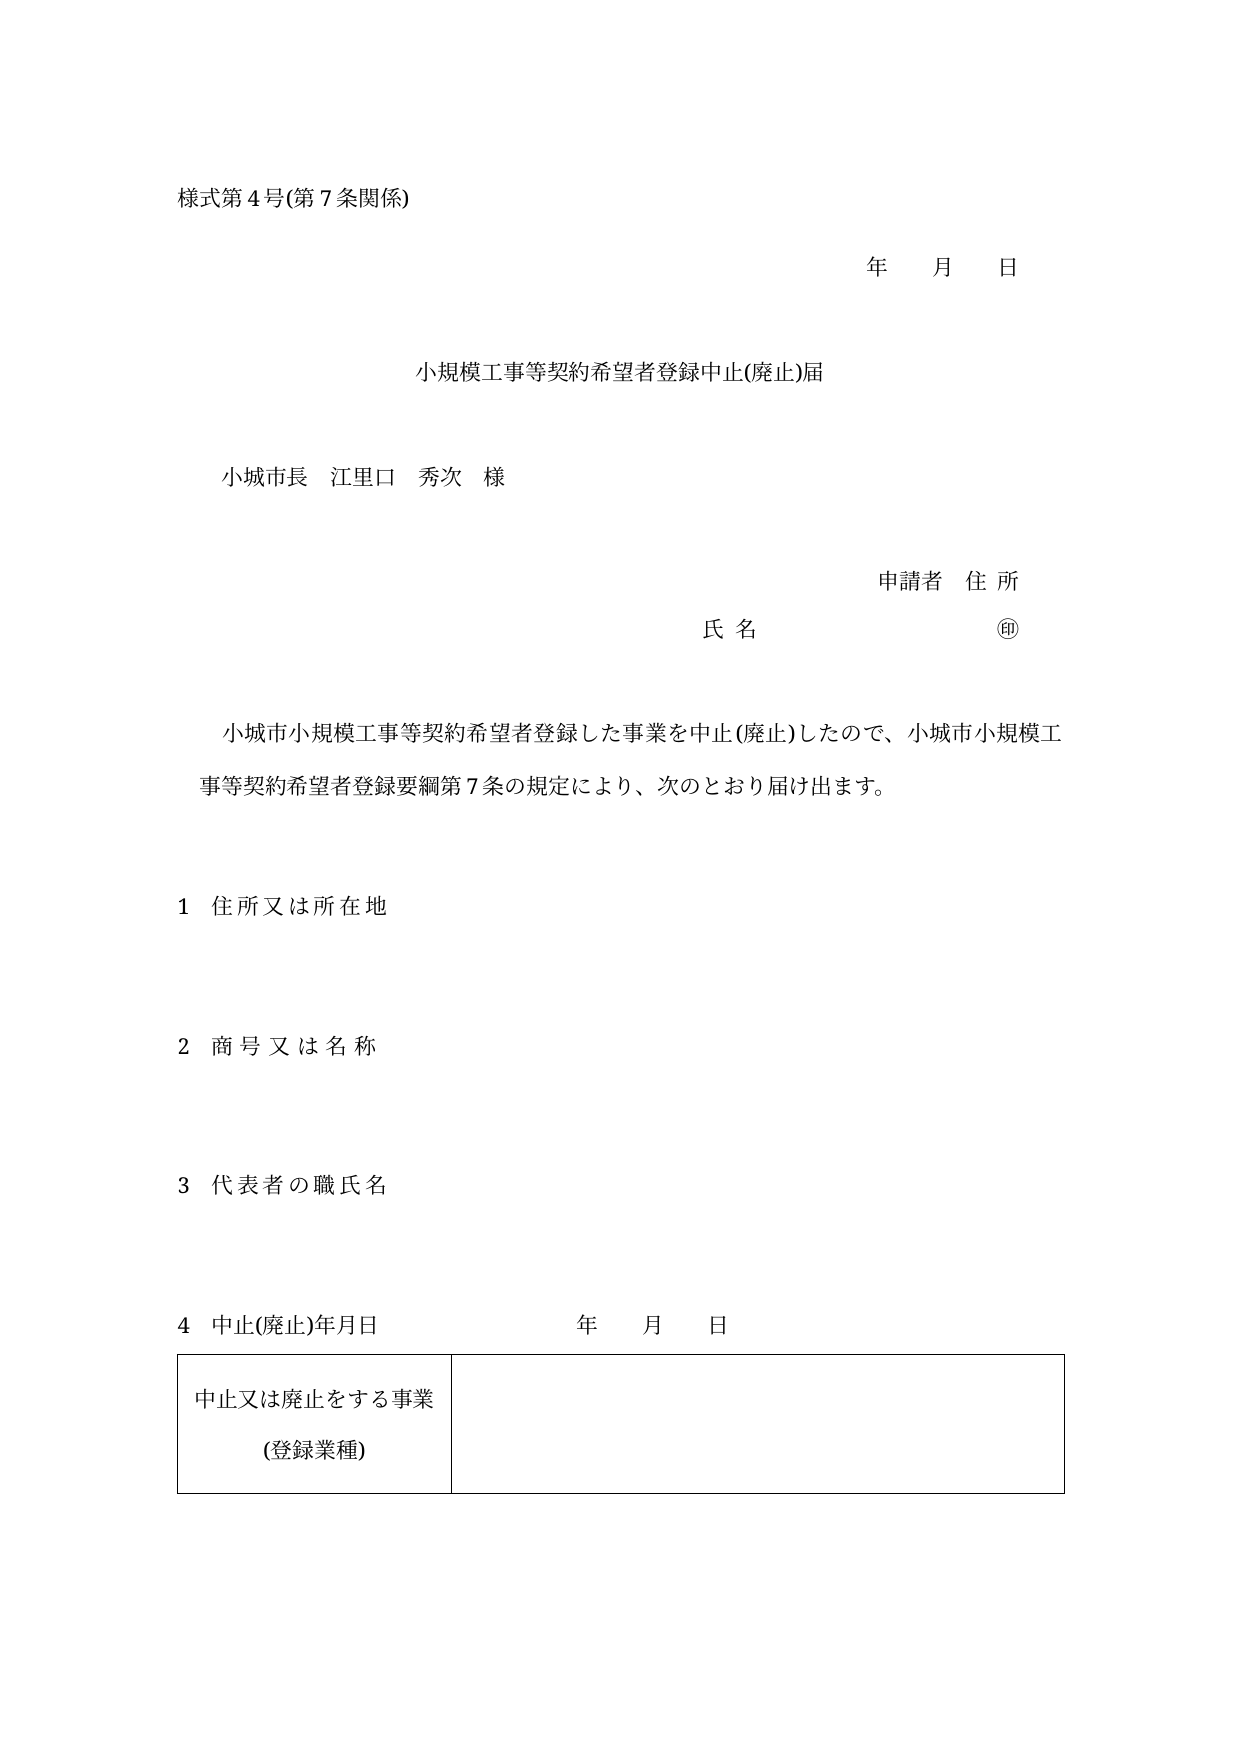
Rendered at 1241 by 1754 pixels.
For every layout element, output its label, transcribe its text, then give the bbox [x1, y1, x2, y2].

text 小規模工事等契約希望者登録中止(廃止)届 [177, 353, 1063, 388]
text 様式第4号(第7条関係) [177, 179, 1063, 214]
text 3 代表者の職氏名 [177, 1167, 1063, 1202]
table_header [452, 1355, 1064, 1493]
table_header 中止又は廃止をする事業 (登録業種) [178, 1355, 451, 1493]
text 小城市小規模工事等契約希望者登録した事業を中止(廃止)したので、小城市小規模工事等契約希望者登録要綱第7条の規定により、次のとおり届け出ます。 [177, 715, 1063, 802]
text 小城市長 江里口 秀次 様 [177, 458, 1063, 493]
text 2 商号又は名称 [177, 1027, 1063, 1062]
text 4 中止(廃止)年月日 年 月 日 [177, 1306, 1063, 1341]
text 年 月 日 [177, 249, 1019, 284]
text 1 住所又は所在地 [177, 888, 1063, 923]
text 氏名 ㊞ [177, 610, 1019, 645]
text 申請者 住所 [177, 563, 1019, 598]
